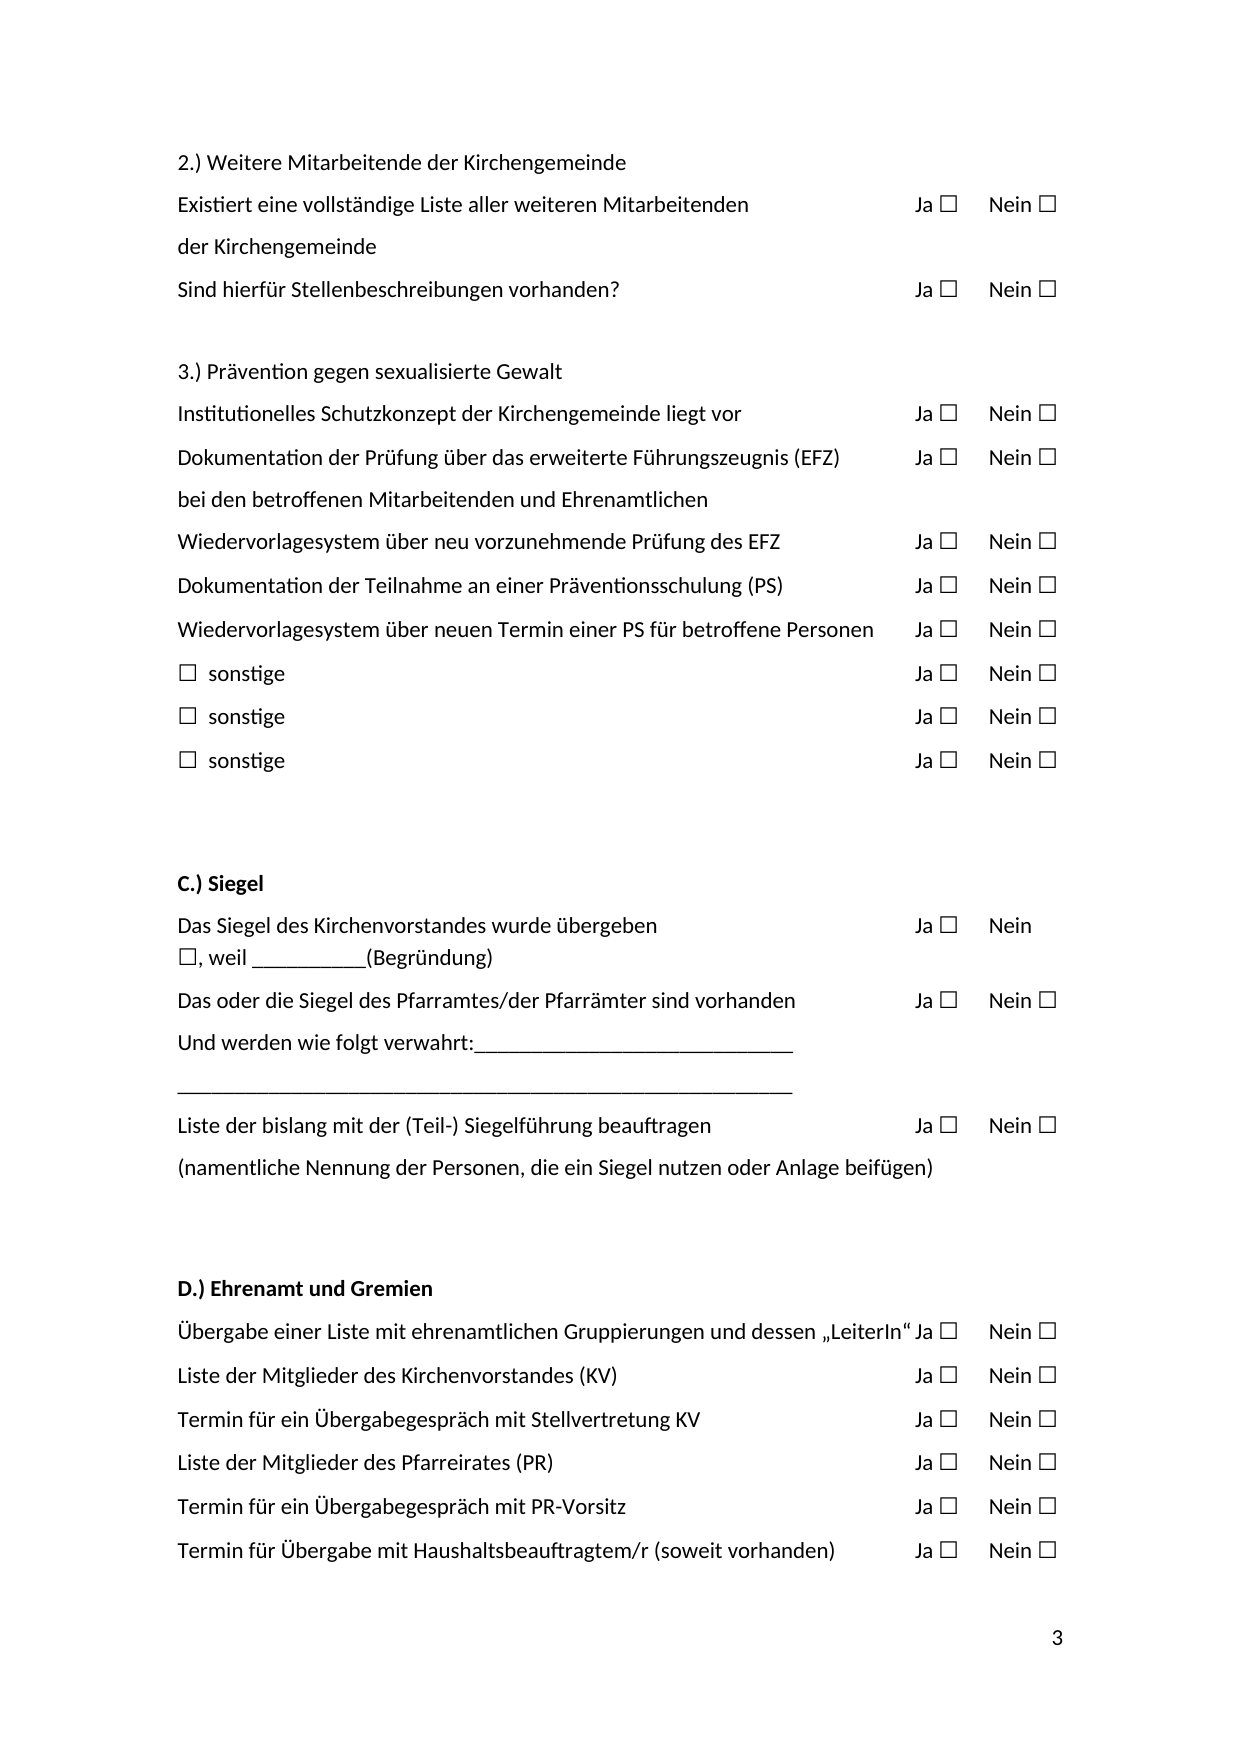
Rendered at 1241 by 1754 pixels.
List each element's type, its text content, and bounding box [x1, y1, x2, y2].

text Liste der Mitglieder des Pfarreirates (PR) Ja Nein [177, 1446, 1063, 1477]
text D.) Ehrenamt und Gremien [177, 1274, 1063, 1302]
text Ja Nein [177, 744, 1063, 775]
text Das Siegel des Kirchenvorstandes wurde übergeben Ja Nein , weil __________(Begründung) [177, 909, 1063, 972]
text 2.) Weitere Mitarbeitende der Kirchengemeinde [177, 148, 1063, 176]
text Institutionelles Schutzkonzept der Kirchengemeinde liegt vor Ja Nein [177, 397, 1063, 428]
text Ja Nein [177, 700, 1063, 732]
text Termin für ein Übergabegespräch mit Stellvertretung KV Ja Nein [177, 1402, 1063, 1434]
text Dokumentation der Teilnahme an einer Präventionsschulung (PS) Ja Nein [177, 569, 1063, 600]
text (namentliche Nennung der Personen, die ein Siegel nutzen oder Anlage beifügen) [177, 1153, 1063, 1181]
text Ja Nein [177, 657, 1063, 688]
text der Kirchengemeinde [177, 232, 1063, 260]
text Und werden wie folgt verwahrt:____________________________ [177, 1028, 1063, 1056]
text Das oder die Siegel des Pfarramtes/der Pfarrämter sind vorhanden Ja Nein [177, 984, 1063, 1016]
text Dokumentation der Prüfung über das erweiterte Führungszeugnis (EFZ) Ja Nein [177, 441, 1063, 472]
text Termin für ein Übergabegespräch mit PR-Vorsitz Ja Nein [177, 1490, 1063, 1521]
text Wiedervorlagesystem über neu vorzunehmende Prüfung des EFZ Ja Nein [177, 525, 1063, 557]
text Existiert eine vollständige Liste aller weiteren Mitarbeitenden Ja Nein [177, 188, 1063, 219]
text 3.) Prävention gegen sexualisierte Gewalt [177, 357, 1063, 385]
text Sind hierfür Stellenbeschreibungen vorhanden? Ja Nein [177, 272, 1063, 304]
text bei den betroffenen Mitarbeitenden und Ehrenamtlichen [177, 485, 1063, 513]
text Übergabe einer Liste mit ehrenamtlichen Gruppierungen und dessen „LeiterIn“ Ja Nein [177, 1315, 1063, 1346]
text Liste der Mitglieder des Kirchenvorstandes (KV) Ja Nein [177, 1359, 1063, 1390]
text Termin für Übergabe mit Haushaltsbeauftragtem/r (soweit vorhanden) Ja Nein [177, 1534, 1063, 1565]
text C.) Siegel [177, 869, 1063, 897]
text Wiedervorlagesystem über neuen Termin einer PS für betroffene Personen Ja Nein [177, 613, 1063, 644]
text ______________________________________________________ [177, 1069, 1063, 1097]
text Liste der bislang mit der (Teil-) Siegelführung beauftragen Ja Nein [177, 1109, 1063, 1140]
